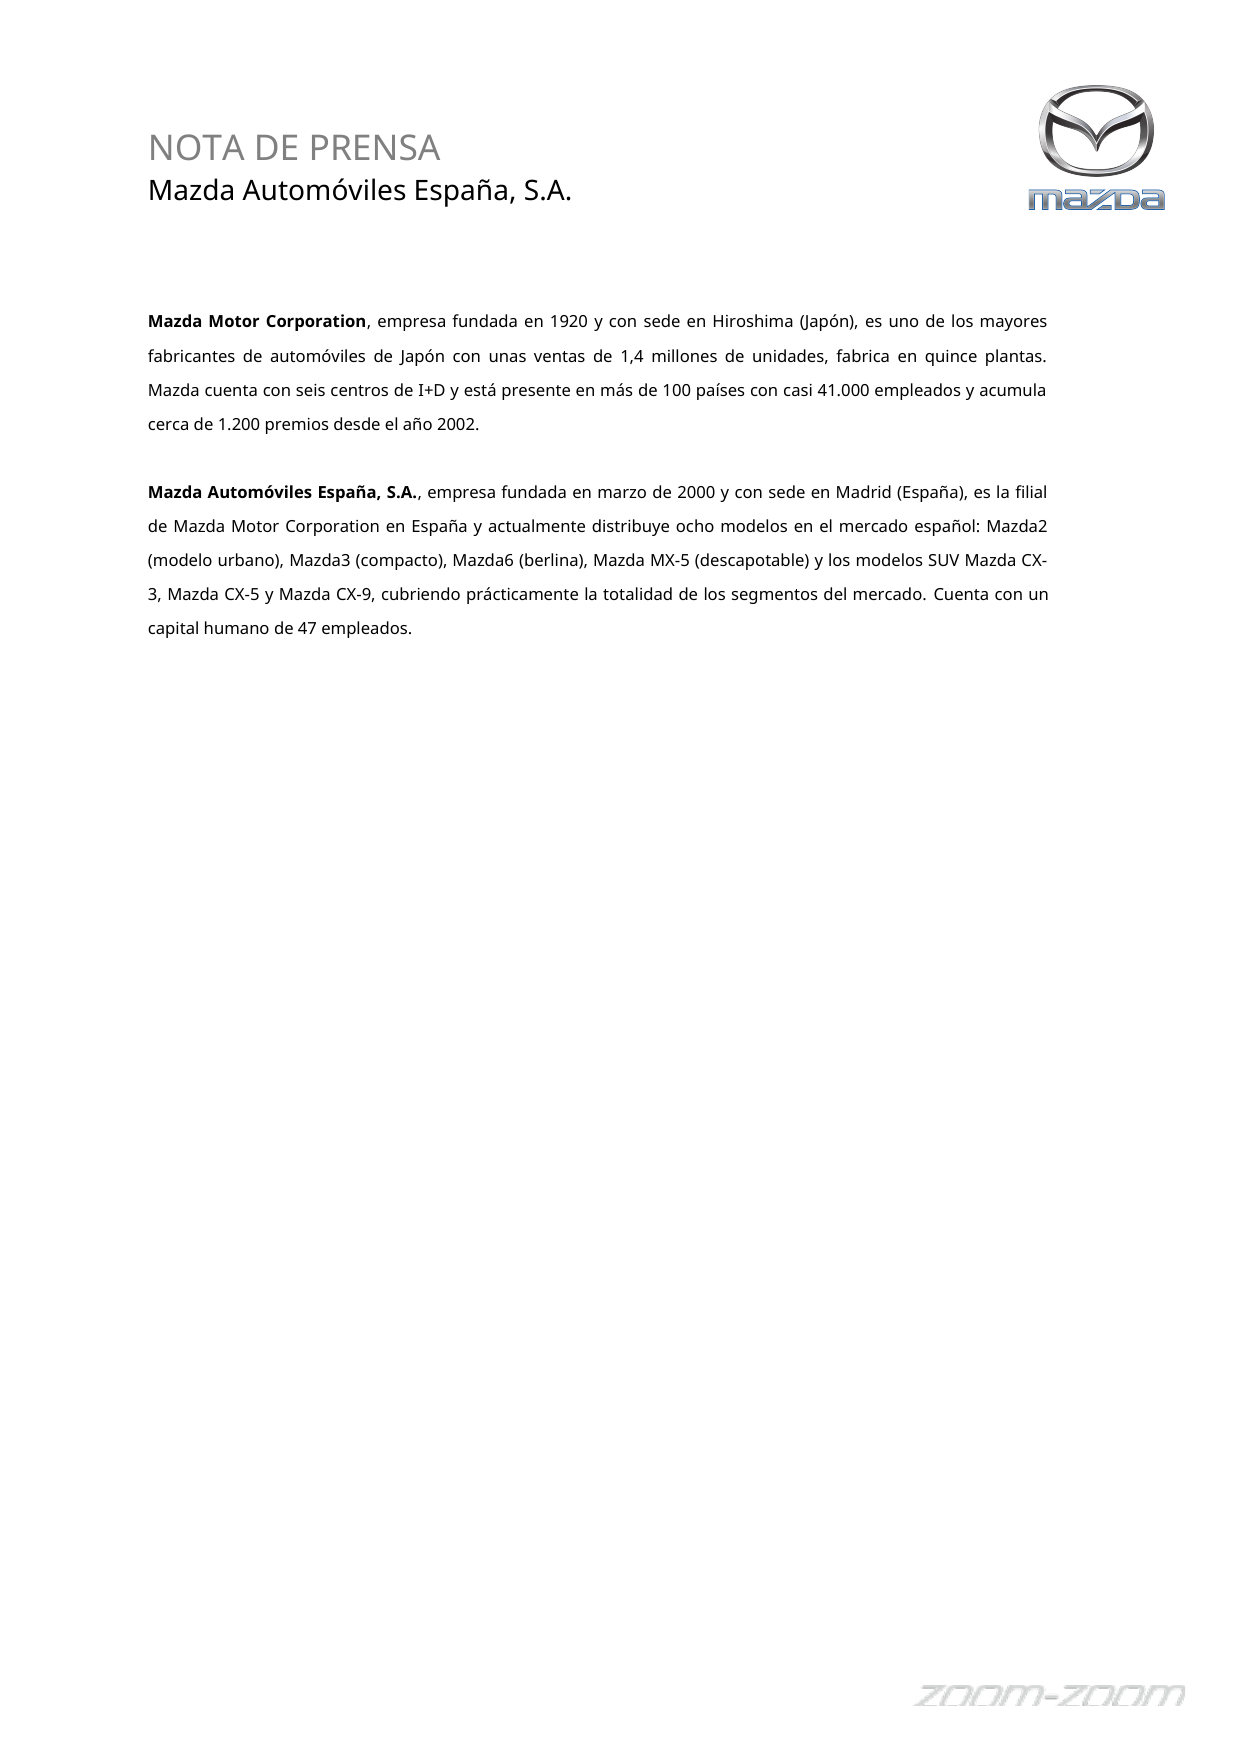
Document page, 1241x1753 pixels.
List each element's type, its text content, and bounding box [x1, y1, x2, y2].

text Mazda Motor Corporation, empresa fundada en 1920 y con sede en Hiroshima (Japón), es uno de los mayores fabricantes de automóviles de Japón con unas ventas de 1,4 millones de unidades, fabrica en quince plantas. Mazda cuenta con seis centros de I+D y está presente en más de 100 países con casi 41.000 empleados y acumula cerca de 1.200 premios desde el año 2002. [148, 310, 1049, 435]
text Mazda Automóviles España, S.A., empresa fundada en marzo de 2000 y con sede en Madrid (España), es la filial de Mazda Motor Corporation en España y actualmente distribuye ocho modelos en el mercado español: Mazda2 (modelo urbano), Mazda3 (compacto), Mazda6 (berlina), Mazda MX-5 (descapotable) y los modelos SUV Mazda CX-3, Mazda CX-5 y Mazda CX-9, cubriendo prácticamente la totalidad de los segmentos del mercado. Cuenta con un capital humano de 47 empleados. [148, 480, 1049, 639]
picture [1028, 85, 1165, 210]
